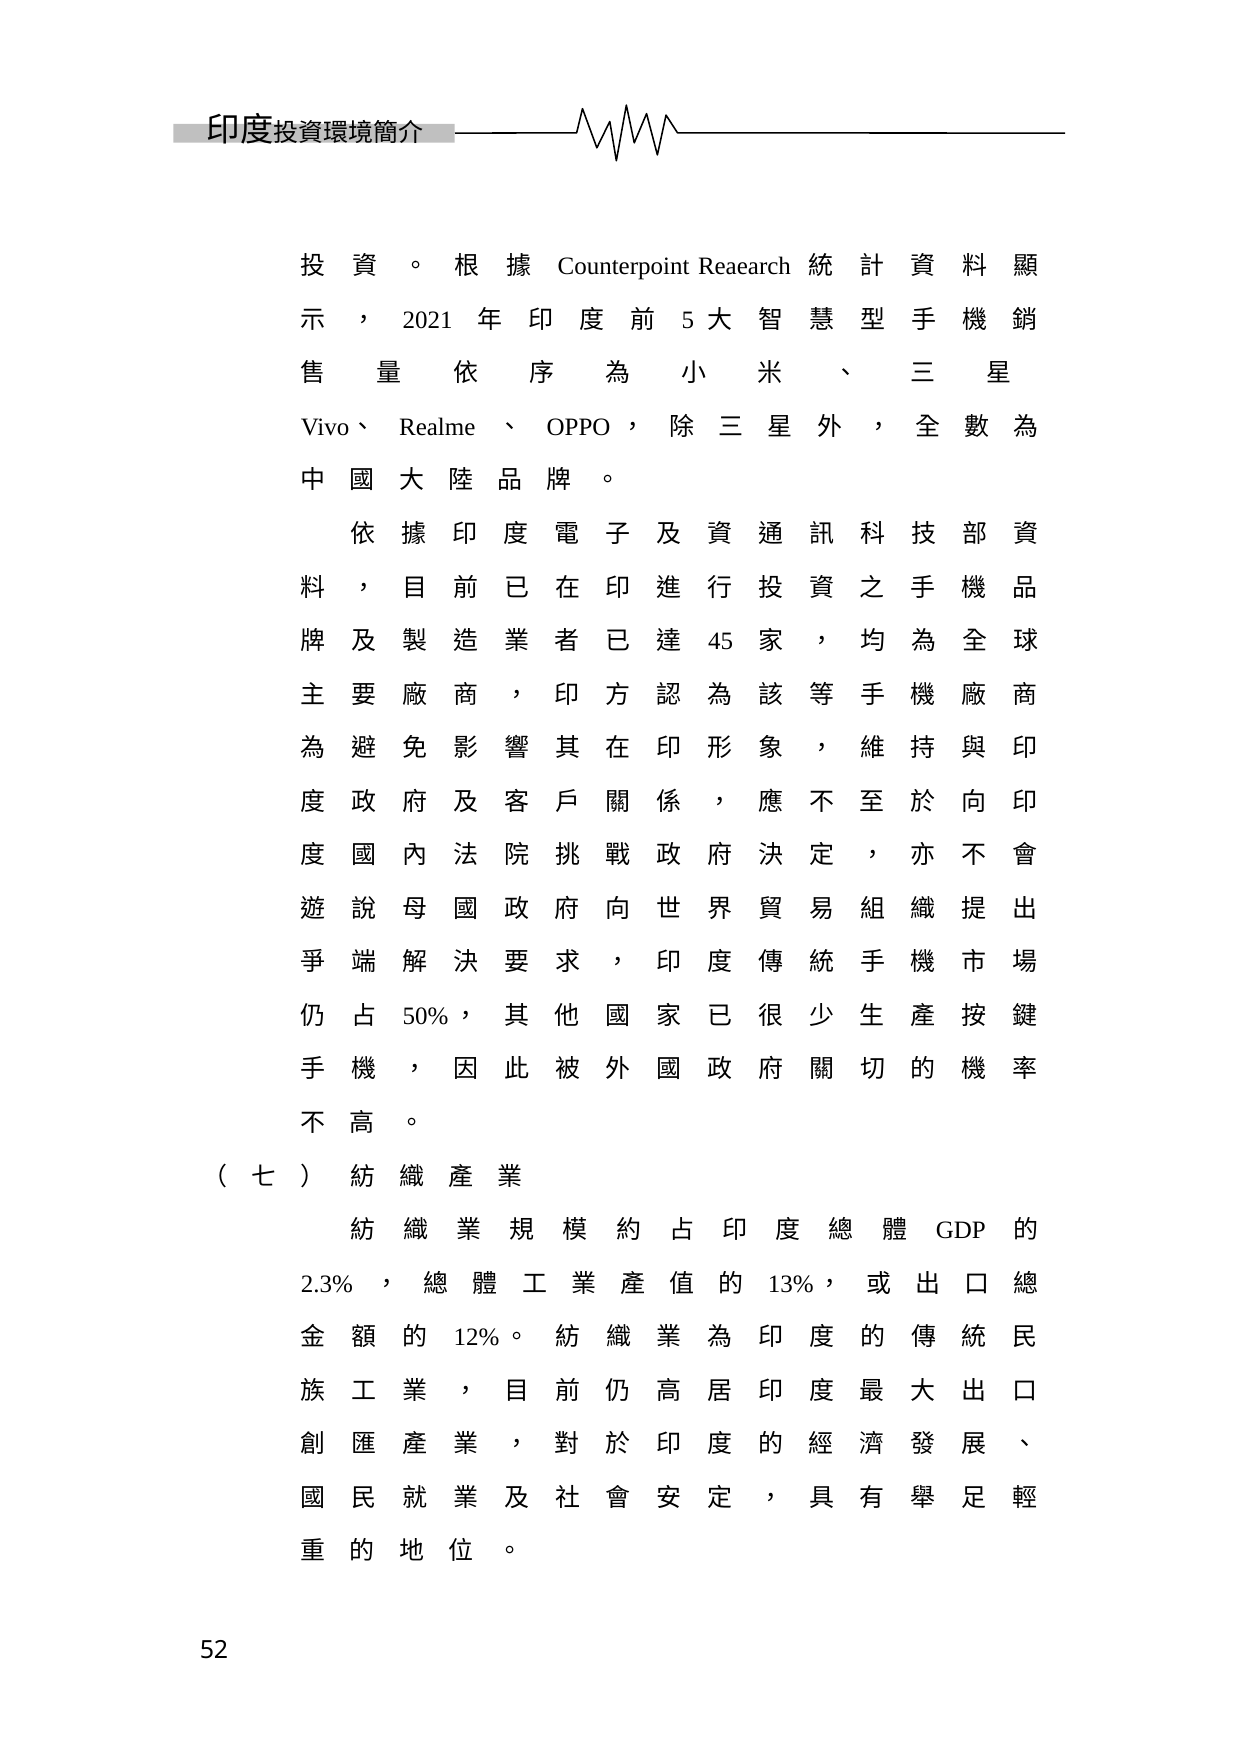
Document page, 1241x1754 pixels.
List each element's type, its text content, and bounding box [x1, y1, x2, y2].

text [276, 237, 1063, 505]
text （七）紡織產業 [202, 1147, 1063, 1201]
text 依據印度電子及資通訊科技部資料，目前已在印進行投資之手機品牌及製造業者已達45家，均為全球主要廠商，印方認為該等手機廠商為避免影響其在印形象，維持與印度政府及客戶關係，應不至於向印度國內法院挑戰政府決定，亦不會遊說母國政府向世界貿易組織提出爭端解決要求，印度傳統手機市場仍占50%，其他國家已很少生產按鍵手機，因此被外國政府關切的機率不高。 [276, 505, 1063, 1147]
text 紡織業規模約占印度總體GDP的2.3%，總體工業產值的13%，或出口總金額的12%。紡織業為印度的傳統民族工業，目前仍高居印度最大出口創匯產業，對於印度的經濟發展、國民就業及社會安定，具有舉足輕重的地位。 [276, 1201, 1063, 1576]
